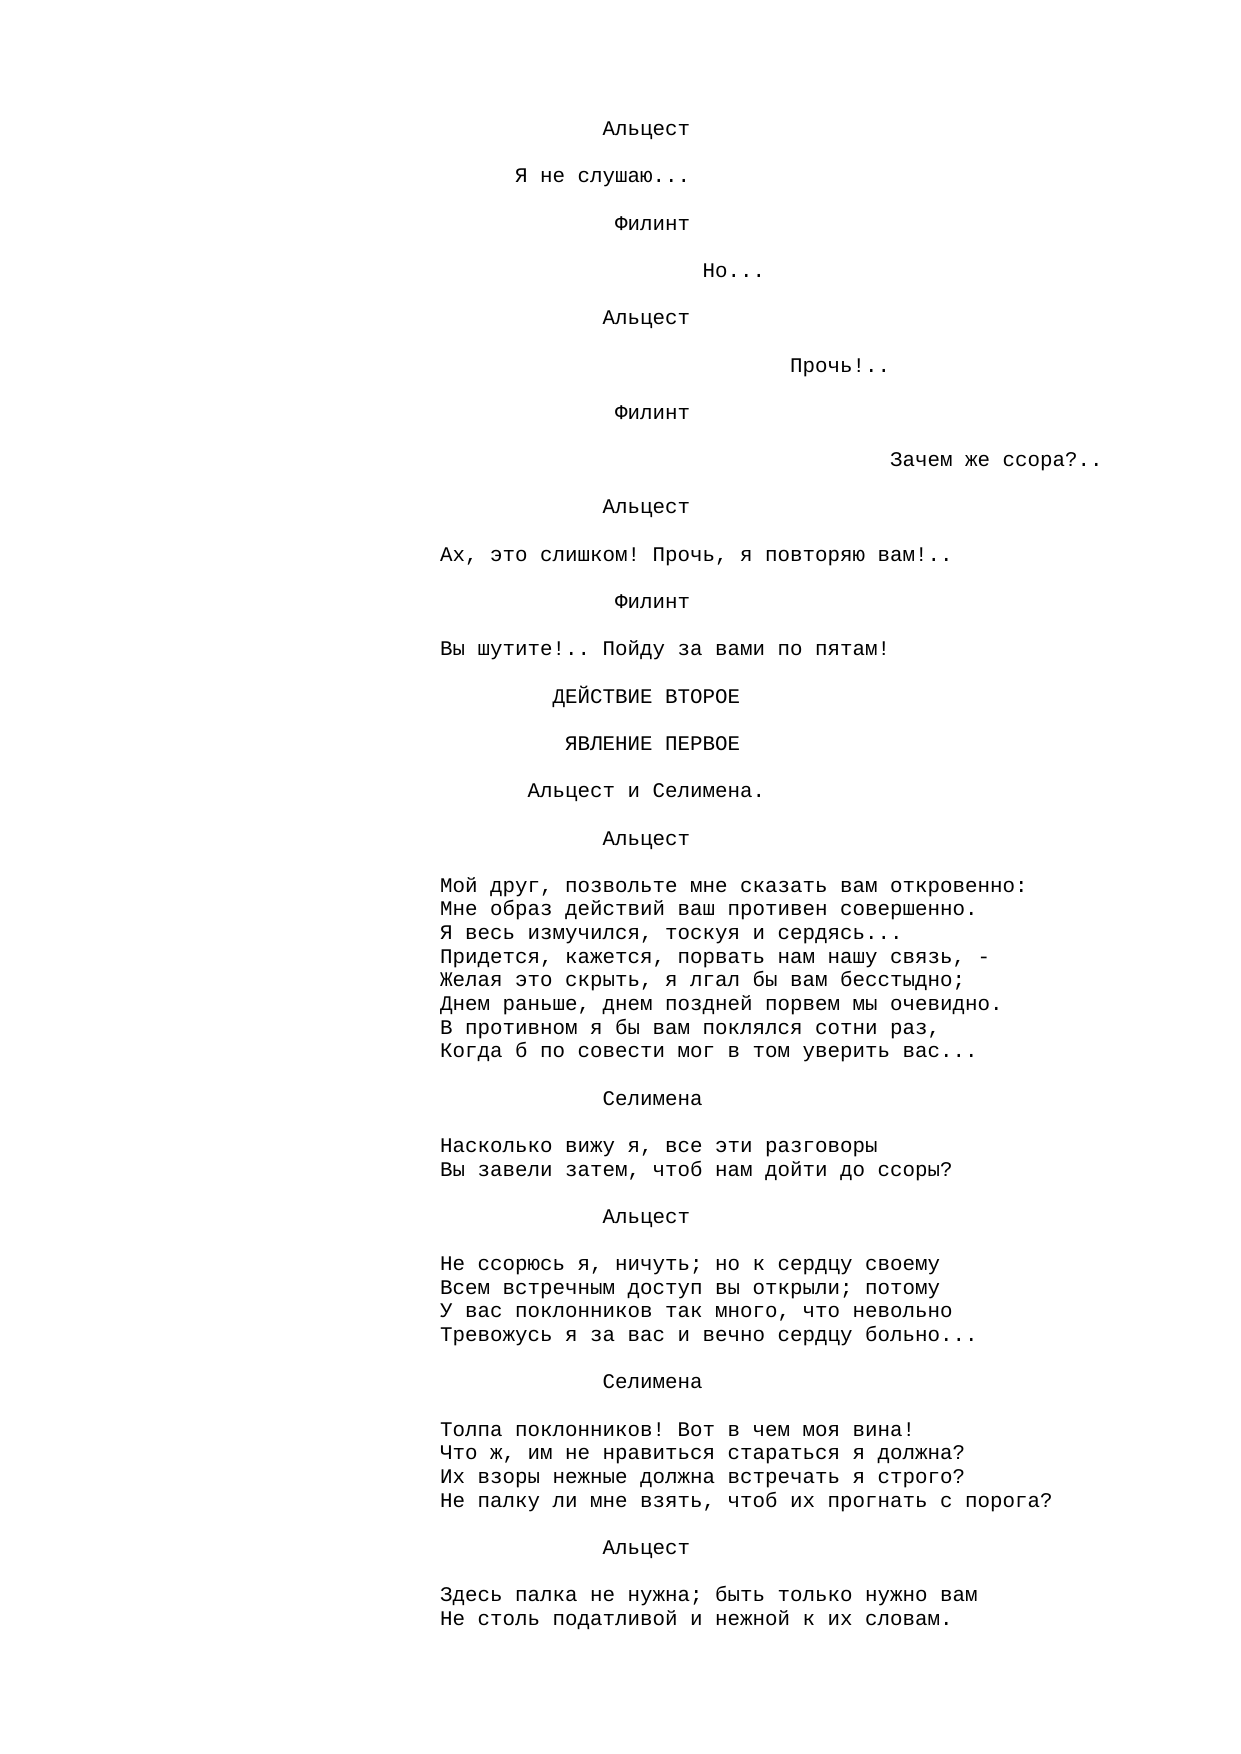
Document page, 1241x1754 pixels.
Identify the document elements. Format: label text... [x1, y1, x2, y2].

text Прочь!.. [177, 354, 1152, 378]
text Зачем же ссора?.. [177, 449, 1152, 473]
text Селимена [177, 1371, 1152, 1395]
text Придется, кажется, порвать нам нашу связь, - [177, 946, 1152, 969]
text Селимена [177, 1088, 1152, 1111]
text Альцест [177, 1206, 1152, 1229]
text Не столь податливой и нежной к их словам. [177, 1608, 1152, 1631]
text Всем встречным доступ вы открыли; потому [177, 1277, 1152, 1300]
text Филинт [177, 591, 1152, 615]
text Когда б по совести мог в том уверить вас... [177, 1040, 1152, 1064]
text Мне образ действий ваш противен совершенно. [177, 898, 1152, 922]
text Альцест [177, 827, 1152, 851]
text Их взоры нежные должна встречать я строго? [177, 1466, 1152, 1489]
text Альцест и Селимена. [177, 780, 1152, 804]
text Но... [177, 260, 1152, 284]
text Не ссорюсь я, ничуть; но к сердцу своему [177, 1253, 1152, 1277]
text Альцест [177, 496, 1152, 520]
text Насколько вижу я, все эти разговоры [177, 1135, 1152, 1158]
text Вы завели затем, чтоб нам дойти до ссоры? [177, 1158, 1152, 1182]
text Альцест [177, 1537, 1152, 1561]
text У вас поклонников так много, что невольно [177, 1300, 1152, 1324]
text Вы шутите!.. Пойду за вами по пятам! [177, 638, 1152, 662]
text Не палку ли мне взять, чтоб их прогнать с порога? [177, 1489, 1152, 1513]
text Альцест [177, 307, 1152, 331]
text Желая это скрыть, я лгал бы вам бесстыдно; [177, 969, 1152, 993]
text Что ж, им не нравиться стараться я должна? [177, 1442, 1152, 1466]
text Альцест [177, 118, 1152, 142]
text Мой друг, позвольте мне сказать вам откровенно: [177, 875, 1152, 898]
text В противном я бы вам поклялся сотни раз, [177, 1017, 1152, 1040]
text Толпа поклонников! Вот в чем моя вина! [177, 1419, 1152, 1442]
text Днем раньше, днем поздней порвем мы очевидно. [177, 993, 1152, 1017]
text Филинт [177, 402, 1152, 426]
text Я не слушаю... [177, 165, 1152, 189]
text ДЕЙСТВИЕ ВТОРОЕ [177, 686, 1152, 709]
text Здесь палка не нужна; быть только нужно вам [177, 1584, 1152, 1608]
text Ах, это слишком! Прочь, я повторяю вам!.. [177, 544, 1152, 567]
text Тревожусь я за вас и вечно сердцу больно... [177, 1324, 1152, 1348]
text Я весь измучился, тоскуя и сердясь... [177, 922, 1152, 946]
text Филинт [177, 213, 1152, 236]
text ЯВЛЕНИЕ ПЕРВОЕ [177, 733, 1152, 757]
